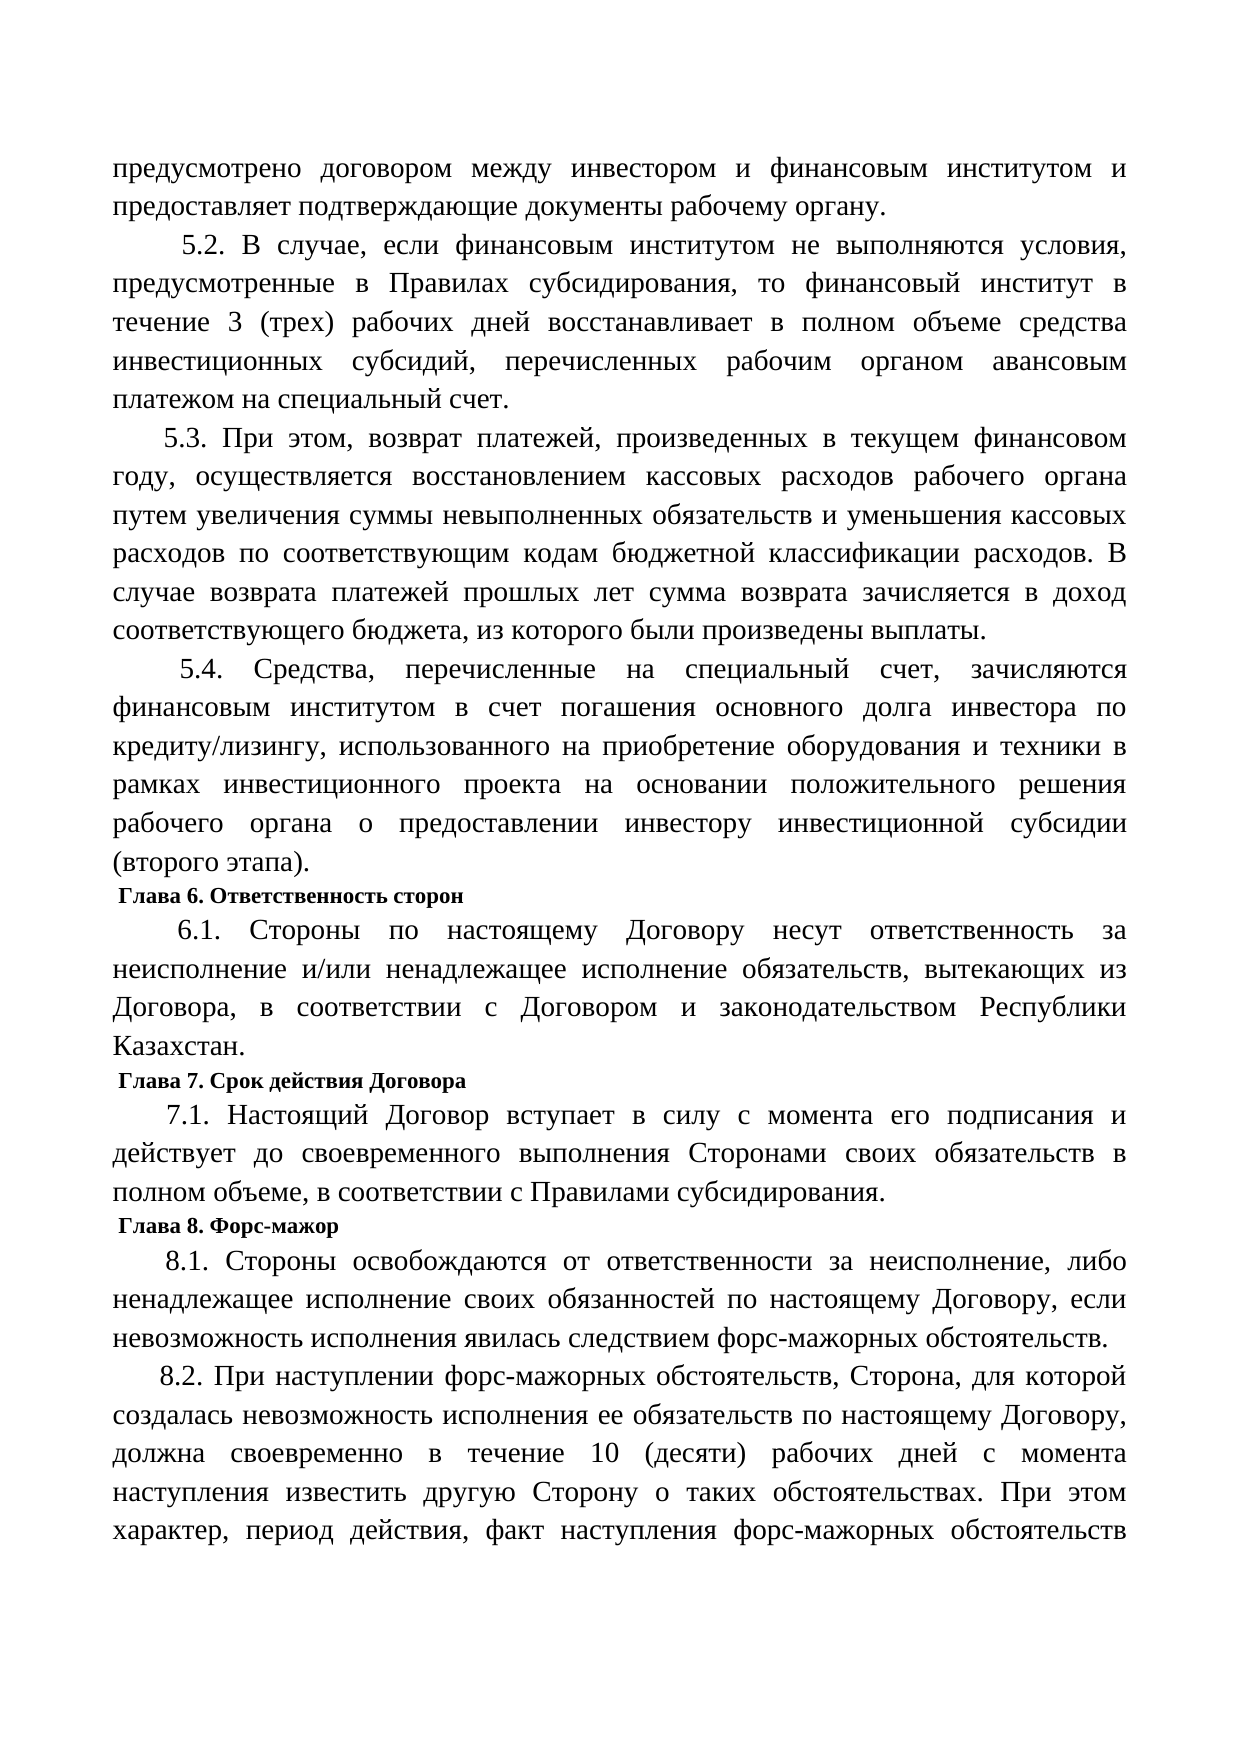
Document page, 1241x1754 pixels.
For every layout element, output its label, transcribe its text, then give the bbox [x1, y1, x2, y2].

text Глава 6. Ответственность сторон [112, 882, 1128, 909]
text 7.1. Настоящий Договор вступает в силу с момента его подписания и действует до своевременного выполнения Сторонами своих обязательств в полном объеме, в соответствии с Правилами субсидирования. [112, 1097, 1128, 1207]
text Глава 7. Срок действия Договора [112, 1067, 1128, 1093]
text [112, 150, 1128, 222]
text 6.1. Стороны по настоящему Договору несут ответственность за неисполнение и/или ненадлежащее исполнение обязательств, вытекающих из Договора, в соответствии с Договором и законодательством Республики Казахстан. [112, 912, 1128, 1062]
text 8.1. Стороны освобождаются от ответственности за неисполнение, либо ненадлежащее исполнение своих обязанностей по настоящему Договору, если невозможность исполнения явилась следствием форс-мажорных обстоятельств. [112, 1243, 1128, 1353]
text 5.3. При этом, возврат платежей, произведенных в текущем финансовом году, осуществляется восстановлением кассовых расходов рабочего органа путем увеличения суммы невыполненных обязательств и уменьшения кассовых расходов по соответствующим кодам бюджетной классификации расходов. В случае возврата платежей прошлых лет сумма возврата зачисляется в доход соответствующего бюджета, из которого были произведены выплаты. [112, 420, 1128, 646]
text 5.2. В случае, если финансовым институтом не выполняются условия, предусмотренные в Правилах субсидирования, то финансовый институт в течение 3 (трех) рабочих дней восстанавливает в полном объеме средства инвестиционных субсидий, перечисленных рабочим органом авансовым платежом на специальный счет. [112, 227, 1128, 415]
text 5.4. Средства, перечисленные на специальный счет, зачисляются финансовым институтом в счет погашения основного долга инвестора по кредиту/лизингу, использованного на приобретение оборудования и техники в рамках инвестиционного проекта на основании положительного решения рабочего органа о предоставлении инвестору инвестиционной субсидии (второго этапа). [112, 651, 1128, 877]
text Глава 8. Форс-мажор [112, 1212, 1128, 1239]
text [112, 1358, 1128, 1546]
